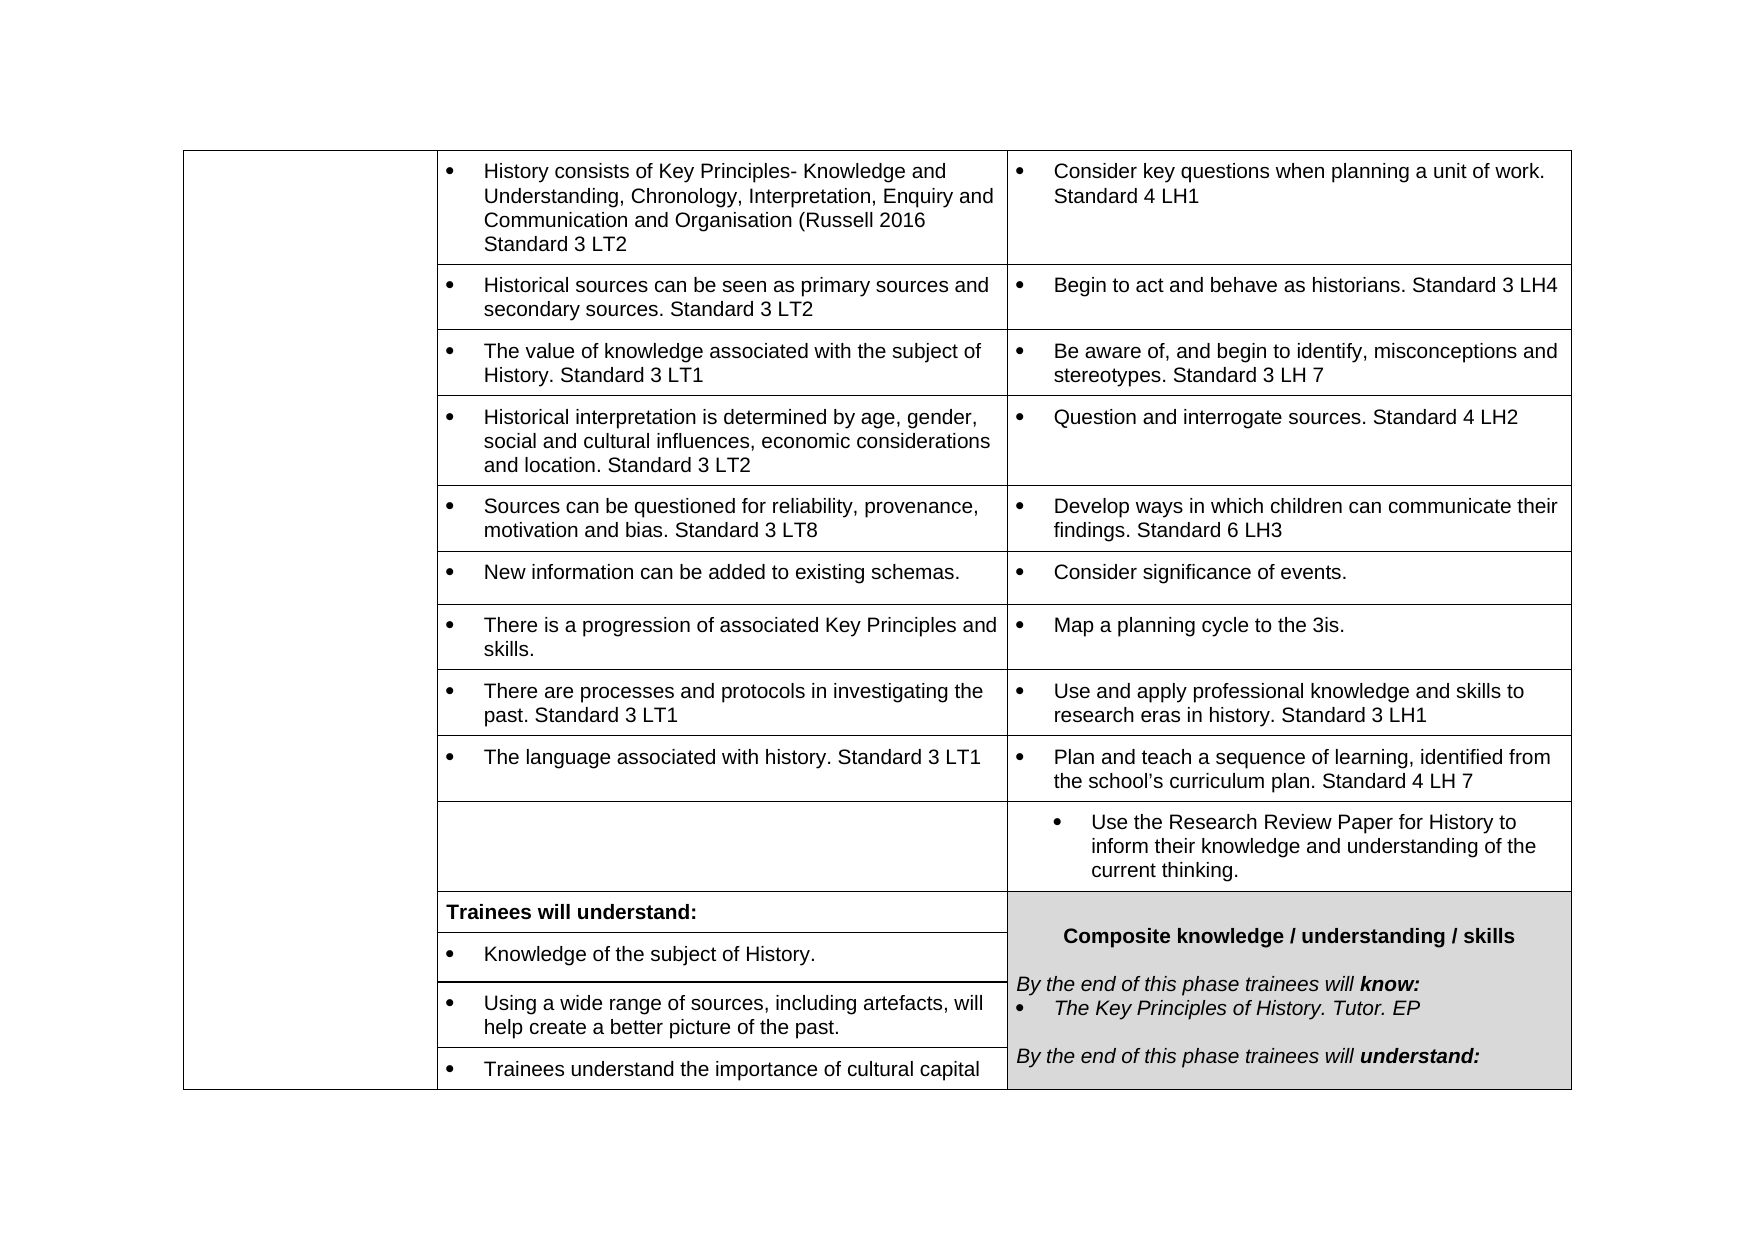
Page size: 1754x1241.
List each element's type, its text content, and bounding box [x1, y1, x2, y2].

table_cell [438, 802, 1007, 891]
table_cell Consider significance of events. [1008, 552, 1571, 604]
table_cell History consists of Key Principles- Knowledge and Understanding, Chronology, Interpretation, Enquiry and Communication and Organisation (Russell 2016 Standard 3 LT2 [438, 151, 1007, 264]
table_cell The value of knowledge associated with the subject of History. Standard 3 LT1 [438, 330, 1007, 395]
table_cell Map a planning cycle to the 3is. [1008, 605, 1571, 669]
table_cell There is a progression of associated Key Principles and skills. [438, 605, 1007, 669]
table_cell Question and interrogate sources. Standard 4 LH2 [1008, 396, 1571, 485]
table_cell Use the Research Review Paper for History to inform their knowledge and understanding of the current thinking. [1008, 802, 1571, 891]
table_cell Composite knowledge / understanding / skills By the end of this phase trainees will know: The Key Principles of History. Tutor. EP By the end of this phase trainees will understand: The pedagogy associated with delivering history. By the end of this phase trainees will be able to: Begin to plan historical learning experiences that are focused upon developing Aspects of History. Tutor, EP, Mentor Formative assessment in class through observations of tutors. Trainees will update their subject knowledge audit. Plan, teach and reflect upon a high-quality history learning experience (if appropriate) within the school’s planned curriculum. Formative assessment by mentor (with Link Tutor support) of a history lesson via Weekly Development Summary and subject-specific History feedback whilst on Professional Practice. [1008, 892, 1571, 1089]
table_cell New information can be added to existing schemas. [438, 552, 1007, 604]
table_cell The language associated with history. Standard 3 LT1 [438, 736, 1007, 801]
table_cell Use and apply professional knowledge and skills to research eras in history. Standard 3 LH1 [1008, 670, 1571, 735]
table_cell Begin to act and behave as historians. Standard 3 LH4 [1008, 265, 1571, 329]
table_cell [438, 1048, 1007, 1089]
table_cell Sources can be questioned for reliability, provenance, motivation and bias. Standard 3 LT8 [438, 486, 1007, 551]
table_cell Consider key questions when planning a unit of work. Standard 4 LH1 [1008, 151, 1571, 264]
table_cell Be aware of, and begin to identify, misconceptions and stereotypes. Standard 3 LH 7 [1008, 330, 1571, 395]
table_cell There are processes and protocols in investigating the past. Standard 3 LT1 [438, 670, 1007, 735]
table_cell Historical interpretation is determined by age, gender, social and cultural influences, economic considerations and location. Standard 3 LT2 [438, 396, 1007, 485]
table_cell Knowledge of the subject of History. [438, 933, 1007, 981]
table_cell Using a wide range of sources, including artefacts, will help create a better picture of the past. [438, 983, 1007, 1047]
table_cell Develop ways in which children can communicate their findings. Standard 6 LH3 [1008, 486, 1571, 551]
table_cell Historical sources can be seen as primary sources and secondary sources. Standard 3 LT2 [438, 265, 1007, 329]
table_cell Plan and teach a sequence of learning, identified from the school’s curriculum plan. Standard 4 LH 7 [1008, 736, 1571, 801]
table_cell Trainees will understand: [438, 892, 1007, 932]
